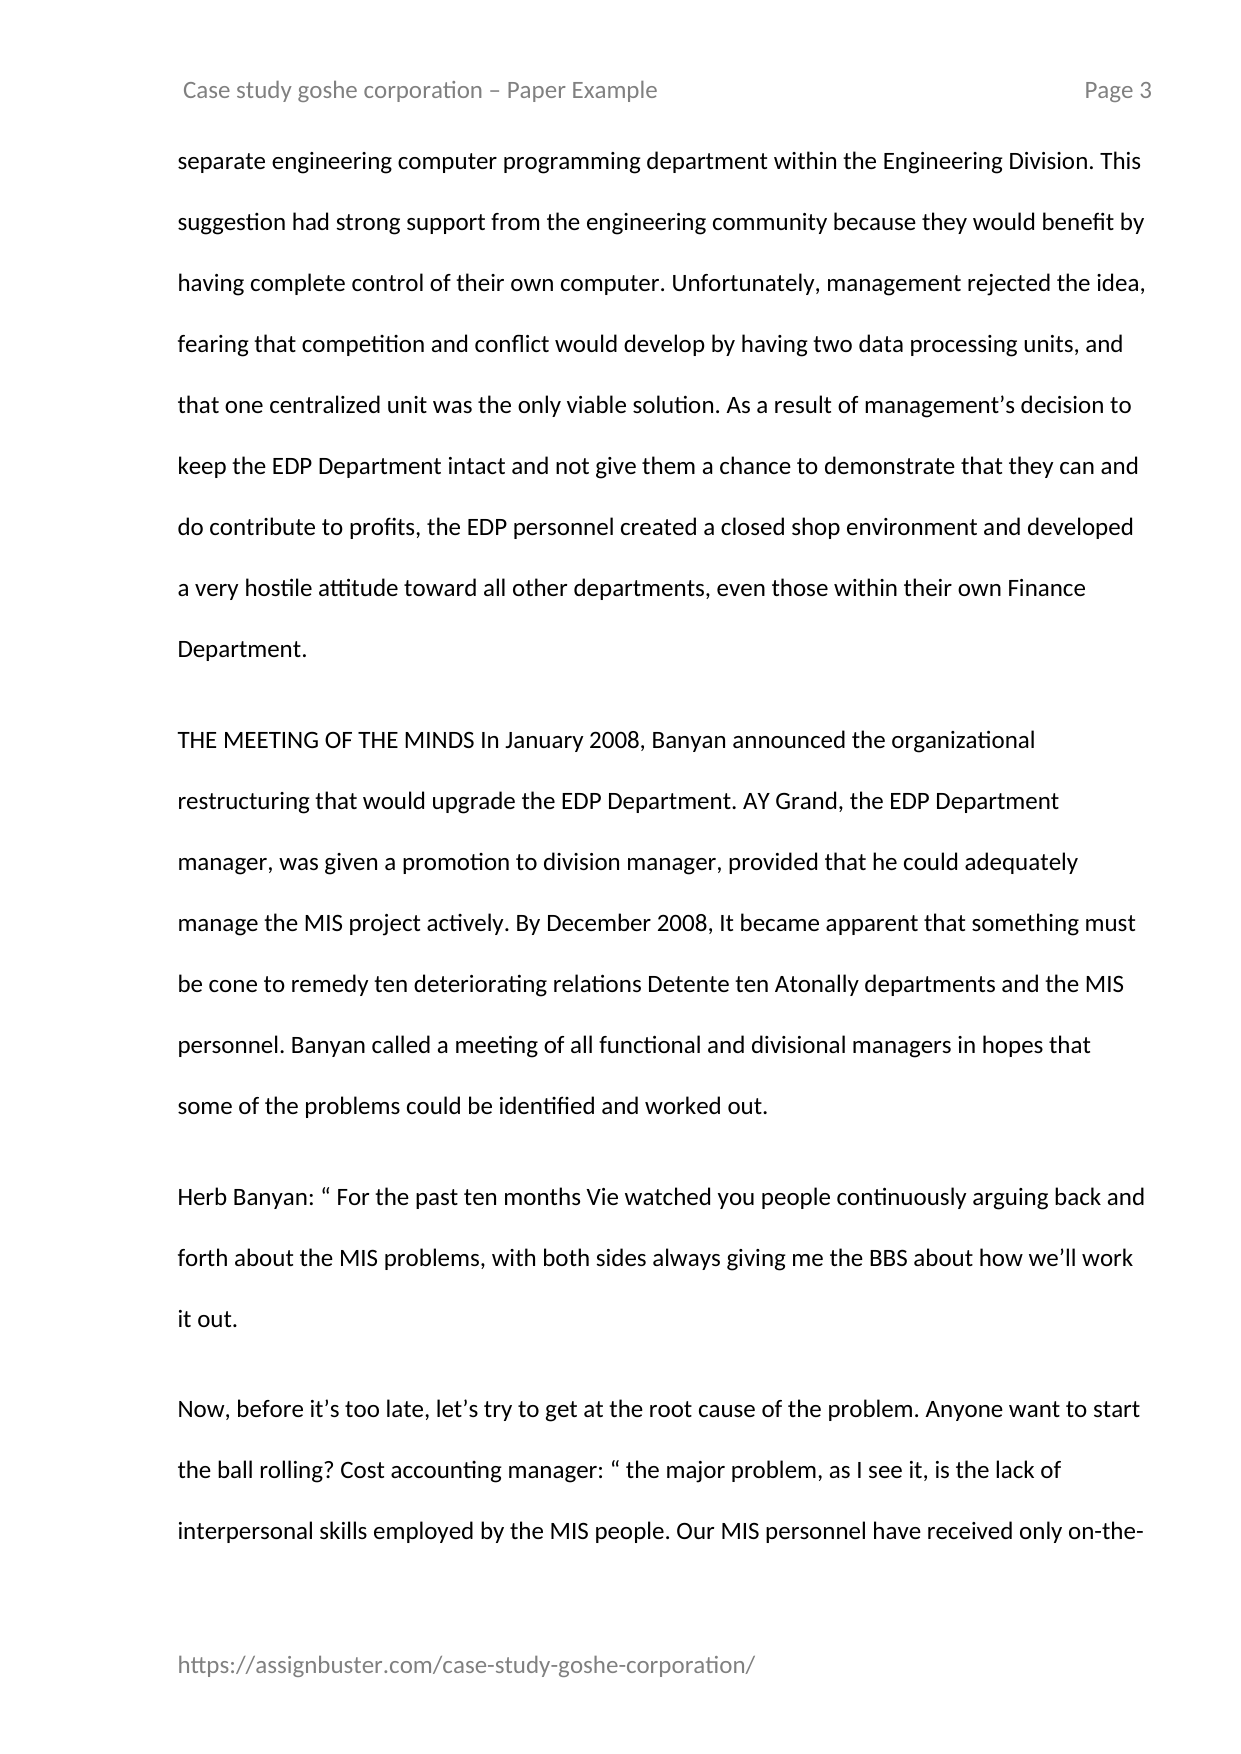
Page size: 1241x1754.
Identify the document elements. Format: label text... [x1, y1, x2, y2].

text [177, 1393, 1152, 1546]
text THE MEETING OF THE MINDS In January 2008, Banyan announced the organizational restructuring that would upgrade the EDP Department. AY Grand, the EDP Department manager, was given a promotion to division manager, provided that he could adequately manage the MIS project actively. By December 2008, It became apparent that something must be cone to remedy ten deteriorating relations Detente ten Atonally departments and the MIS personnel. Banyan called a meeting of all functional and divisional managers in hopes that some of the problems could be identified and worked out. [177, 724, 1152, 1121]
text Herb Banyan: “ For the past ten months Vie watched you people continuously arguing back and forth about the MIS problems, with both sides always giving me the BBS about how we’ll work it out. [177, 1181, 1152, 1333]
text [177, 145, 1152, 664]
